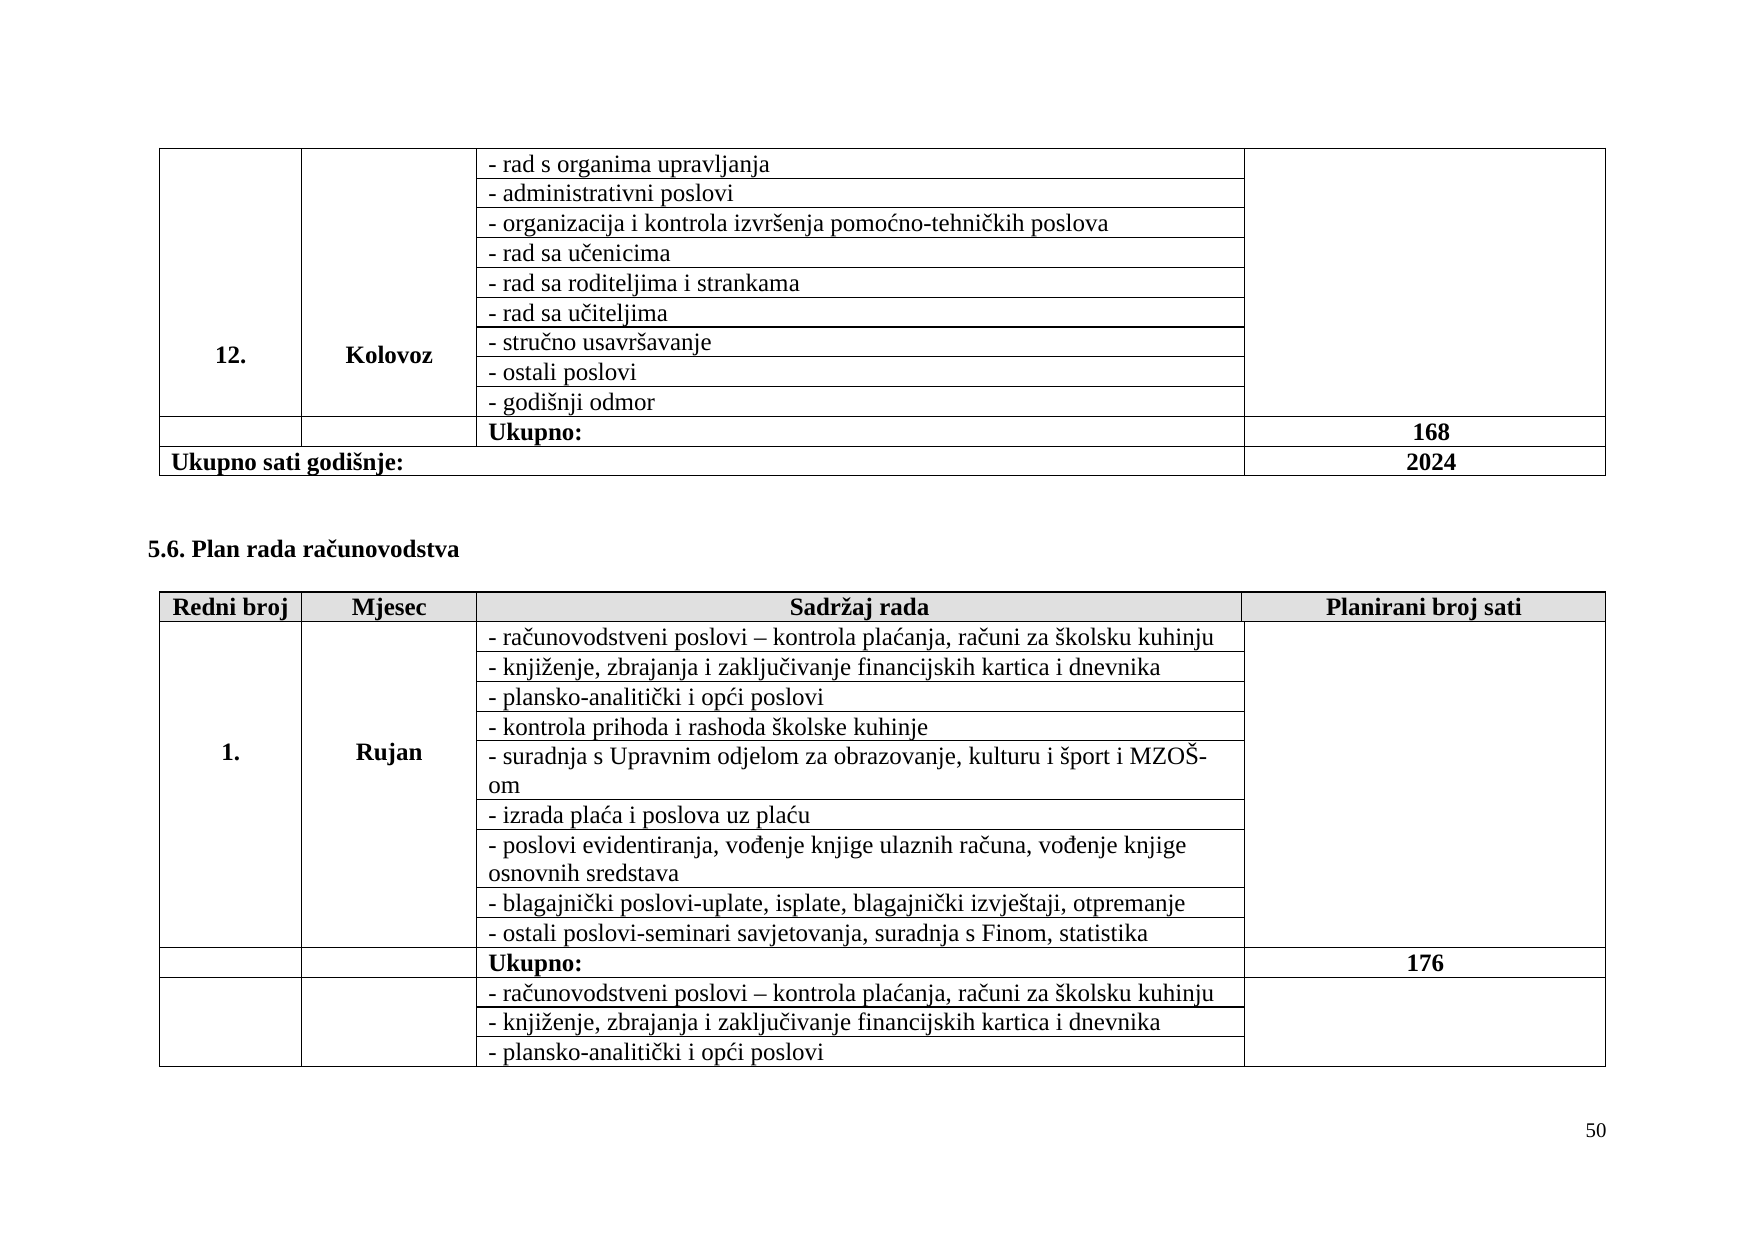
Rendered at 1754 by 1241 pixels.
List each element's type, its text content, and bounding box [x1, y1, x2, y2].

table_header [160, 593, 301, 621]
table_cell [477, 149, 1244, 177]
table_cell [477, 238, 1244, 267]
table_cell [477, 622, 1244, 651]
text 5.6. Plan rada računovodstva [148, 534, 1606, 563]
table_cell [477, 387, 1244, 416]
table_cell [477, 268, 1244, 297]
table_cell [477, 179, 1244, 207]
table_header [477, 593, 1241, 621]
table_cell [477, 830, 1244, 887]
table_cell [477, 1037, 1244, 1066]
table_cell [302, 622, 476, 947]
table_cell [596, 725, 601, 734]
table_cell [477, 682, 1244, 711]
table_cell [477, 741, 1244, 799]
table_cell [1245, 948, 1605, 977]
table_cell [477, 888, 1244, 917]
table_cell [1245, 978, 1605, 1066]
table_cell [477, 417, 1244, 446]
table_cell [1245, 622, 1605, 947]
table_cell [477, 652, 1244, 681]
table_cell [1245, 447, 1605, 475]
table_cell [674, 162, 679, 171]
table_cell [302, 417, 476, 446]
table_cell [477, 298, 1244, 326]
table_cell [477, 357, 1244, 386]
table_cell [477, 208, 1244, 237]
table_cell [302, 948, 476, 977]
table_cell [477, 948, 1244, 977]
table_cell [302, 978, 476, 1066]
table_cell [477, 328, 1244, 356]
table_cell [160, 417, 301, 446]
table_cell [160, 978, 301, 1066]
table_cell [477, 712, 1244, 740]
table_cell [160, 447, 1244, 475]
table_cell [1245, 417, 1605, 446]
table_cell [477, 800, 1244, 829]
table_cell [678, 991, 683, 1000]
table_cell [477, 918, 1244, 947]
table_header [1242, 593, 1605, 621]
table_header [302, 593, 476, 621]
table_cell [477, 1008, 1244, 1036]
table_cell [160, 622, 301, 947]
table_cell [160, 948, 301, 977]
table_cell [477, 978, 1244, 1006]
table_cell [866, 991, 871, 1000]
